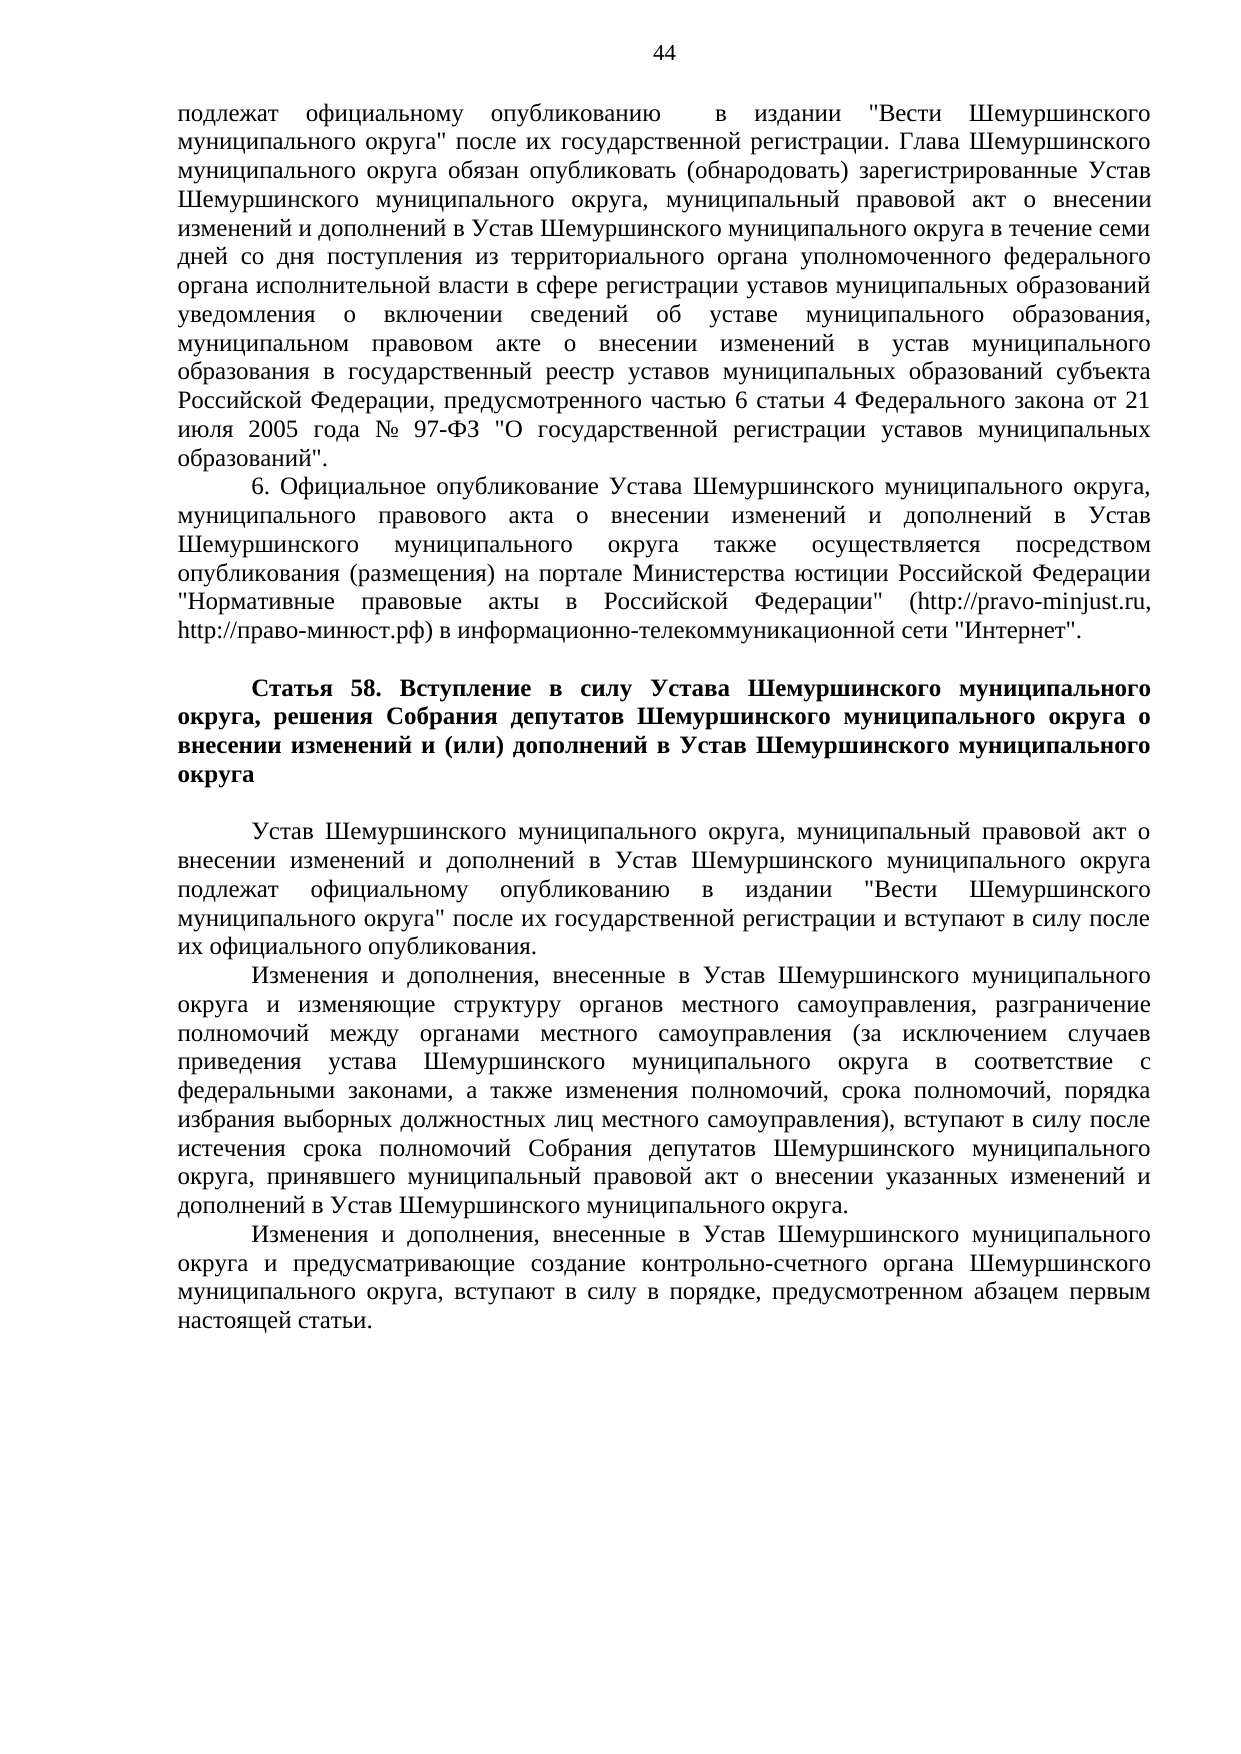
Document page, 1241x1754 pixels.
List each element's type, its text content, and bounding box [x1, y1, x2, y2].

text Изменения и дополнения, внесенные в Устав Шемуршинского муниципального округа и предусматривающие создание контрольно-счетного органа Шемуршинского муниципального округа, вступают в силу в порядке, предусмотренном абзацем первым настоящей статьи. [177, 1219, 1152, 1334]
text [177, 98, 1152, 471]
text 6. Официальное опубликование Устава Шемуршинского муниципального округа, муниципального правового акта о внесении изменений и дополнений в Устав Шемуршинского муниципального округа также осуществляется посредством опубликования (размещения) на портале Министерства юстиции Российской Федерации "Нормативные правовые акты в Российской Федерации" (http://pravo-minjust.ru, http://право-минюст.рф) в информационно-телекоммуникационной сети "Интернет". [177, 471, 1152, 644]
text Устав Шемуршинского муниципального округа, муниципальный правовой акт о внесении изменений и дополнений в Устав Шемуршинского муниципального округа подлежат официальному опубликованию в издании "Вести Шемуршинского муниципального округа" после их государственной регистрации и вступают в силу после их официального опубликования. [177, 816, 1152, 960]
text Статья 58. Вступление в силу Устава Шемуршинского муниципального округа, решения Собрания депутатов Шемуршинского муниципального округа о внесении изменений и (или) дополнений в Устав Шемуршинского муниципального округа [177, 673, 1152, 788]
text Изменения и дополнения, внесенные в Устав Шемуршинского муниципального округа и изменяющие структуру органов местного самоуправления, разграничение полномочий между органами местного самоуправления (за исключением случаев приведения устава Шемуршинского муниципального округа в соответствие с федеральными законами, а также изменения полномочий, срока полномочий, порядка избрания выборных должностных лиц местного самоуправления), вступают в силу после истечения срока полномочий Собрания депутатов Шемуршинского муниципального округа, принявшего муниципальный правовой акт о внесении указанных изменений и дополнений в Устав Шемуршинского муниципального округа. [177, 960, 1152, 1219]
